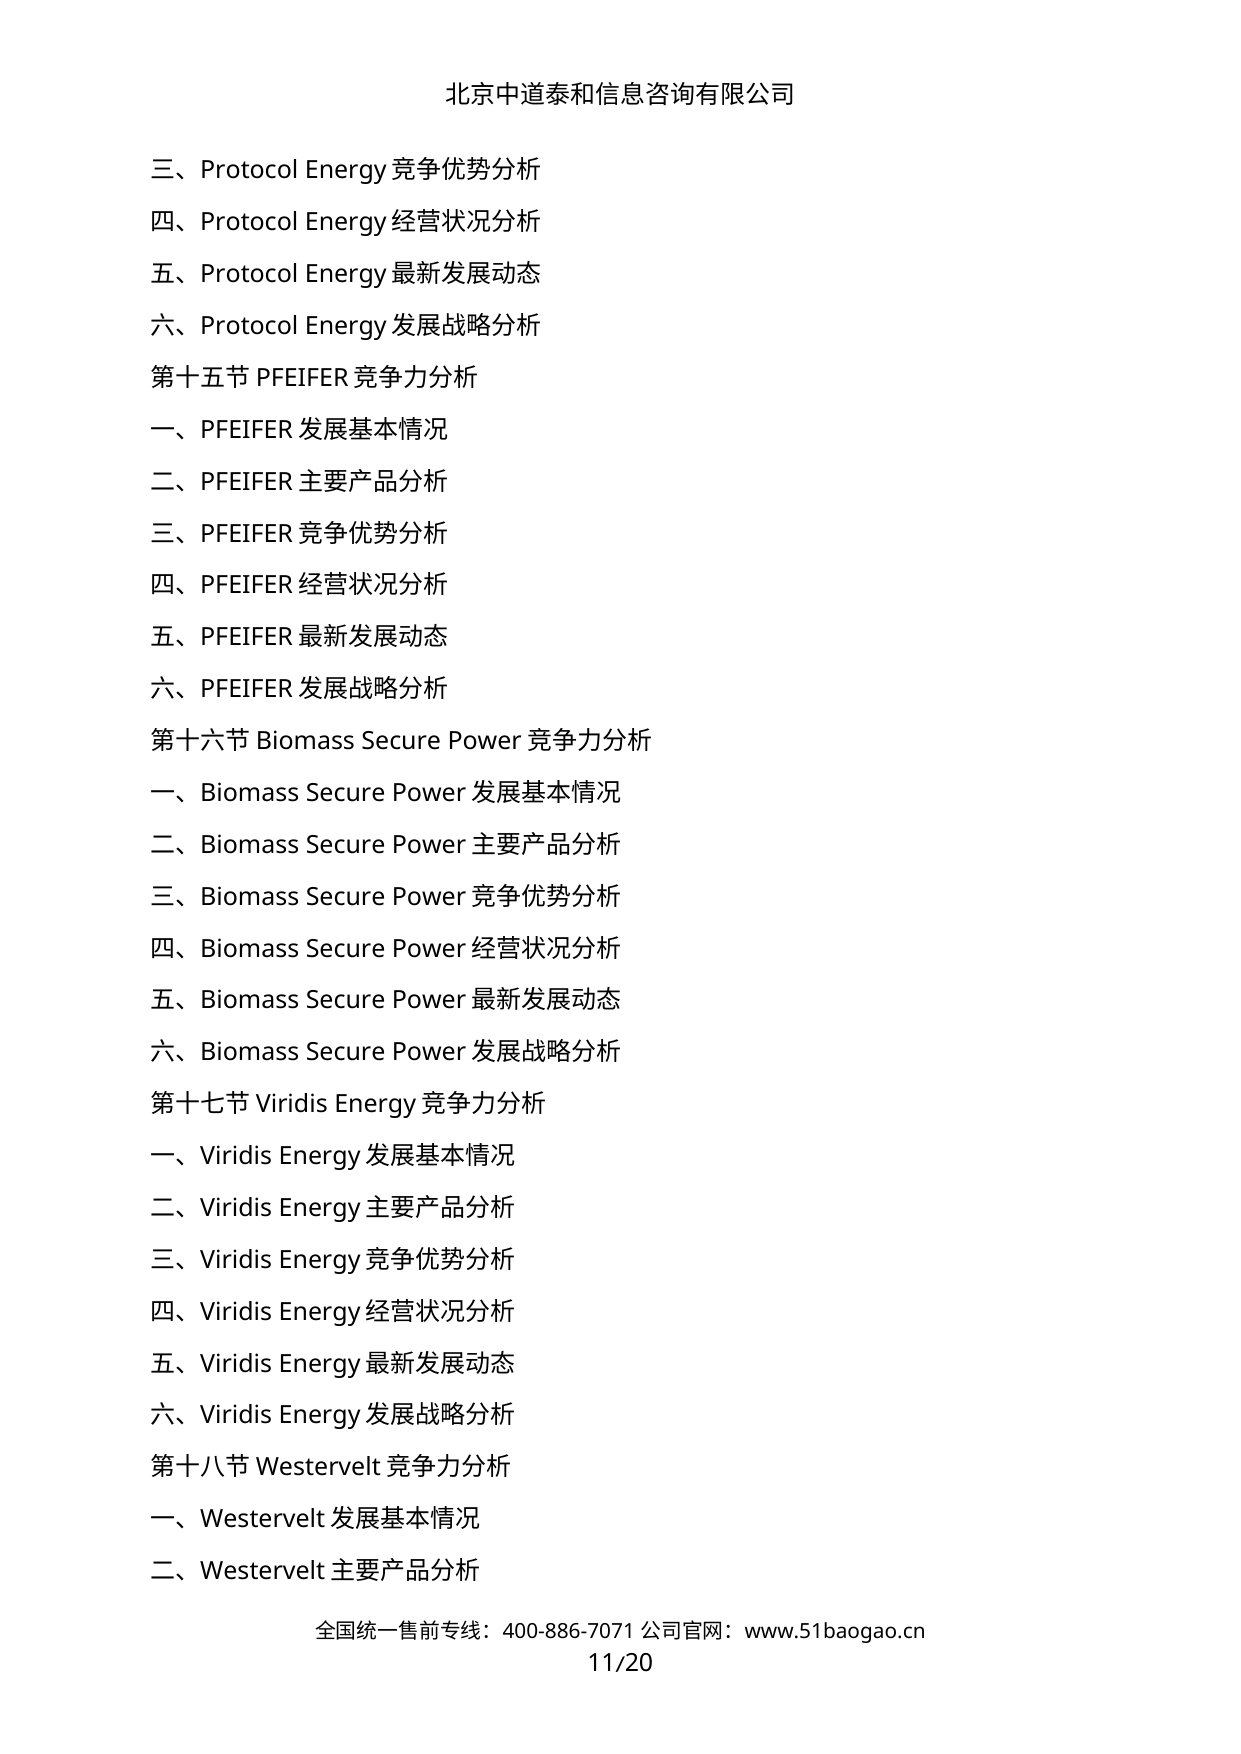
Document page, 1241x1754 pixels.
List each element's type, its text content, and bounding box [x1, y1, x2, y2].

text 一、PFEIFER发展基本情况 [150, 409, 1090, 446]
text 二、Viridis Energy主要产品分析 [150, 1187, 1090, 1224]
text 二、Biomass Secure Power主要产品分析 [150, 824, 1090, 861]
text 五、PFEIFER最新发展动态 [150, 617, 1090, 653]
text 五、Biomass Secure Power最新发展动态 [150, 980, 1090, 1016]
text 三、PFEIFER竞争优势分析 [150, 513, 1090, 549]
text 三、Protocol Energy竞争优势分析 [150, 150, 1090, 186]
text 二、Westervelt主要产品分析 [150, 1551, 1090, 1587]
text 六、Viridis Energy发展战略分析 [150, 1395, 1090, 1431]
text 第十七节 Viridis Energy竞争力分析 [150, 1084, 1090, 1120]
text 五、Protocol Energy最新发展动态 [150, 254, 1090, 290]
text 第十六节 Biomass Secure Power竞争力分析 [150, 721, 1090, 757]
text 六、PFEIFER发展战略分析 [150, 669, 1090, 705]
text 二、PFEIFER主要产品分析 [150, 461, 1090, 497]
text 三、Viridis Energy竞争优势分析 [150, 1239, 1090, 1276]
text 一、Viridis Energy发展基本情况 [150, 1136, 1090, 1172]
text 五、Viridis Energy最新发展动态 [150, 1343, 1090, 1379]
text 一、Westervelt发展基本情况 [150, 1499, 1090, 1535]
text 四、Viridis Energy经营状况分析 [150, 1291, 1090, 1327]
text 三、Biomass Secure Power竞争优势分析 [150, 876, 1090, 912]
text 六、Protocol Energy发展战略分析 [150, 306, 1090, 342]
text 第十八节 Westervelt竞争力分析 [150, 1447, 1090, 1483]
text 六、Biomass Secure Power发展战略分析 [150, 1032, 1090, 1068]
text 四、Biomass Secure Power经营状况分析 [150, 928, 1090, 964]
text 第十五节 PFEIFER竞争力分析 [150, 357, 1090, 394]
text 四、Protocol Energy经营状况分析 [150, 202, 1090, 238]
text 四、PFEIFER经营状况分析 [150, 565, 1090, 601]
text 一、Biomass Secure Power发展基本情况 [150, 772, 1090, 809]
